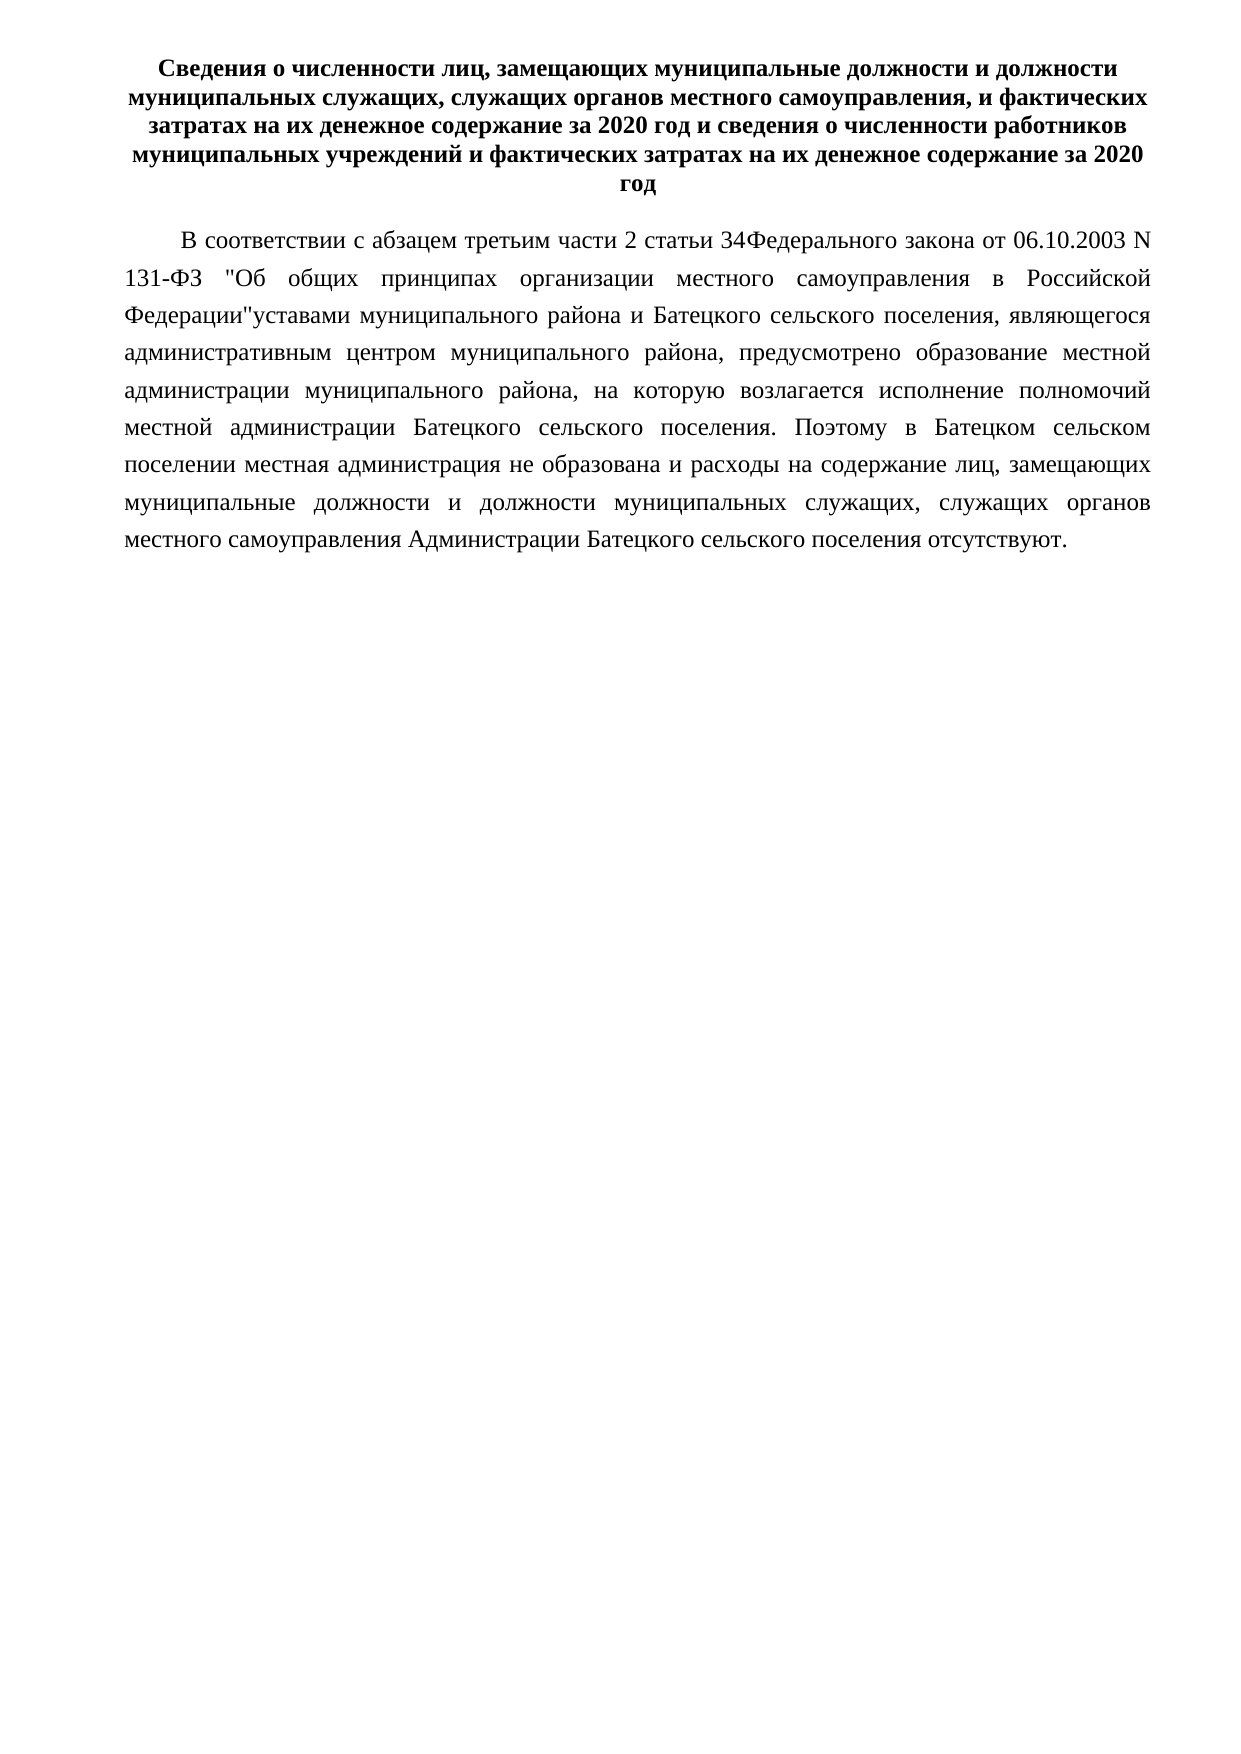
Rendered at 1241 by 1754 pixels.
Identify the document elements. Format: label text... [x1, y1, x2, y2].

text В соответствии с абзацем третьим части 2 статьи 34Федерального закона от 06.10.2003 N 131-ФЗ "Об общих принципах организации местного самоуправления в Российской Федерации"уставами муниципального района и Батецкого сельского поселения, являющегося административным центром муниципального района, предусмотрено образование местной администрации муниципального района, на которую возлагается исполнение полномочий местной администрации Батецкого сельского поселения. Поэтому в Батецком сельском поселении местная администрация не образована и расходы на содержание лиц, замещающих муниципальные должности и должности муниципальных служащих, служащих органов местного самоуправления Администрации Батецкого сельского поселения отсутствуют. [124, 226, 1152, 553]
text Сведения о численности лиц, замещающих муниципальные должности и должности муниципальных служащих, служащих органов местного самоуправления, и фактических затратах на их денежное содержание за 2020 год и сведения о численности работников муниципальных учреждений и фактических затратах на их денежное содержание за 2020 год [124, 53, 1152, 197]
